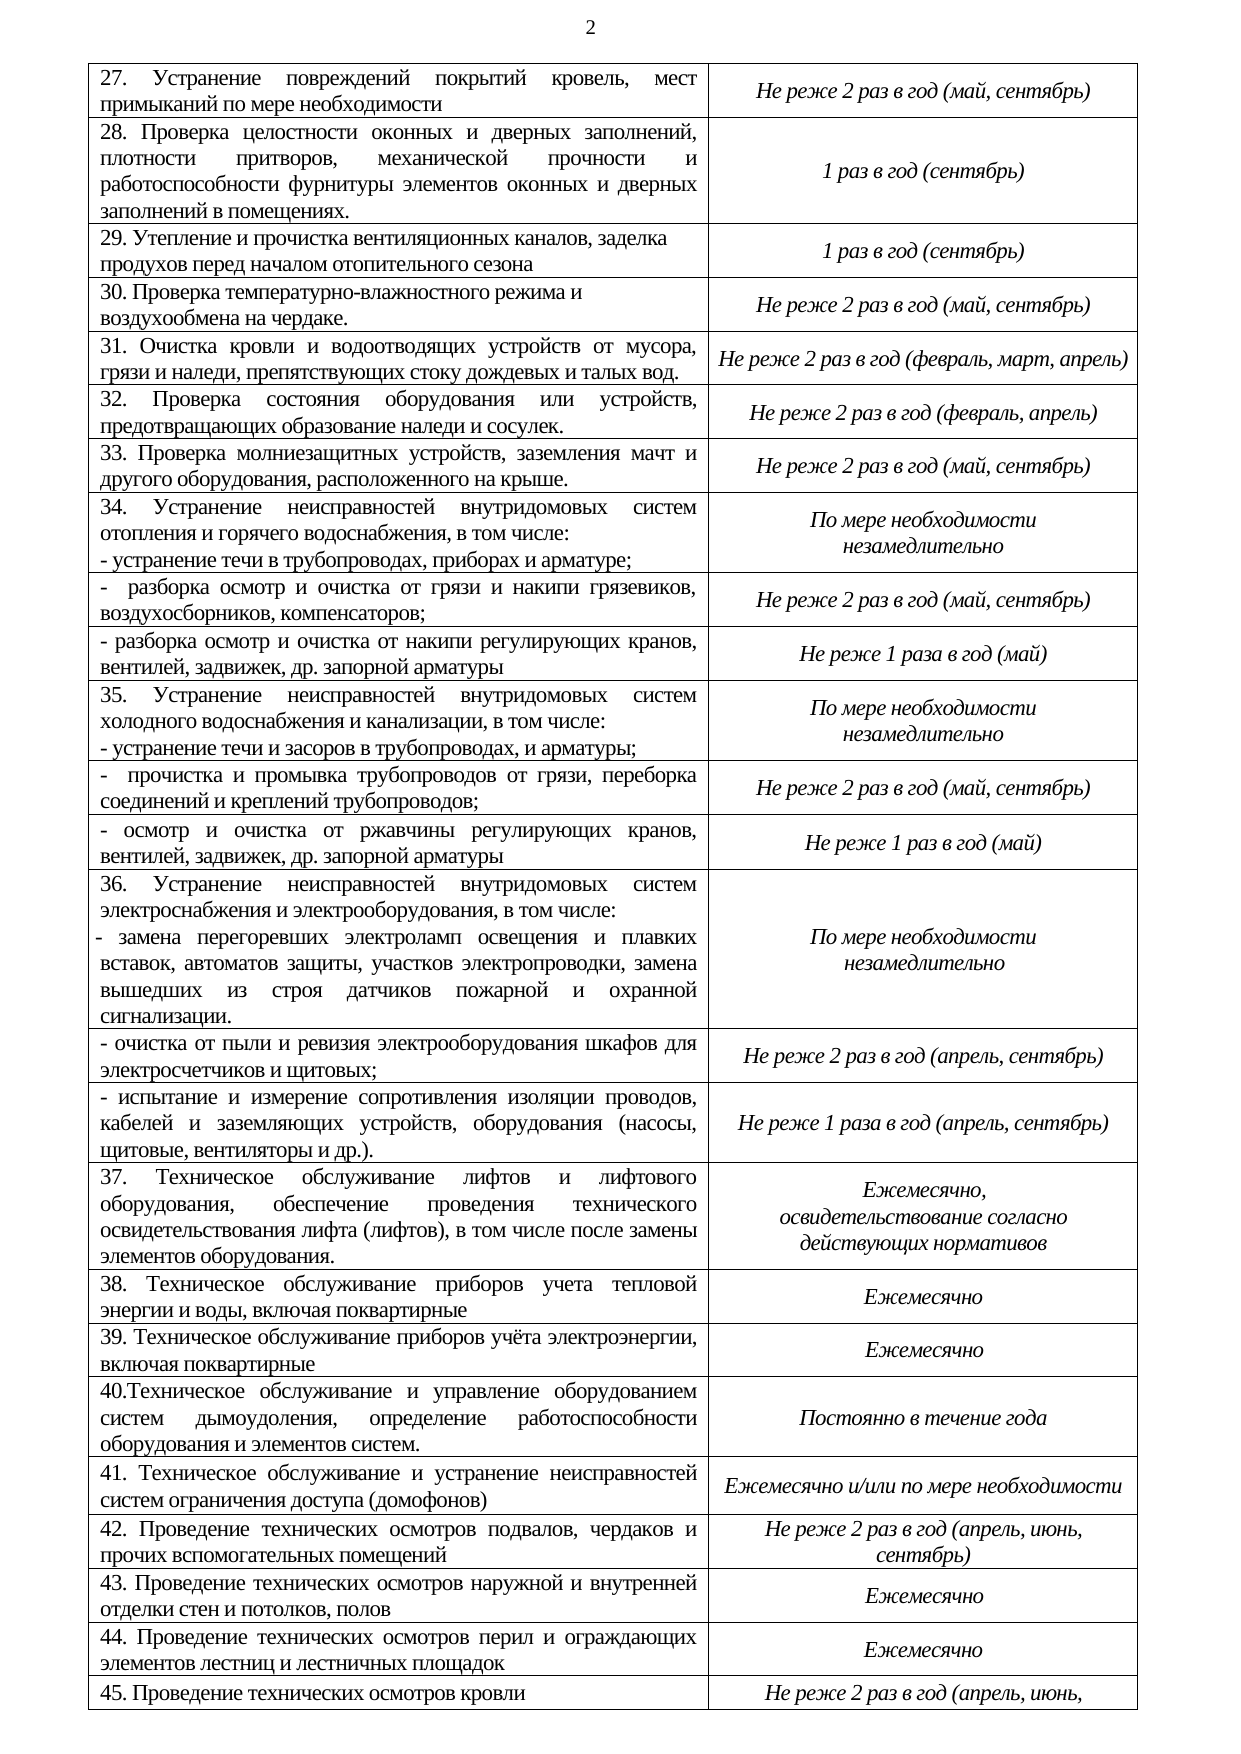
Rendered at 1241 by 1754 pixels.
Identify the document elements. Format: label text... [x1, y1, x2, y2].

table_cell Не реже 2 раз в год (май, сентябрь) [709, 573, 1137, 626]
table_cell Ежемесячно [709, 1324, 1137, 1376]
table_cell 33. Проверка молниезащитных устройств, заземления мачт и другого оборудования, расположенного на крыше. [89, 439, 708, 492]
table_cell Не реже 2 раз в год (май, сентябрь) [709, 439, 1137, 492]
table_cell Не реже 2 раз в год (май, сентябрь) [709, 64, 1137, 117]
table_cell Не реже 2 раз в год (апрель, июнь, сентябрь) [709, 1676, 1137, 1708]
table_cell - осмотр и очистка от ржавчины регулирующих кранов, вентилей, задвижек, др. запорной арматуры [89, 815, 708, 869]
table_cell 38. Техническое обслуживание приборов учета тепловой энергии и воды, включая поквартирные [89, 1270, 708, 1322]
table_cell 43. Проведение технических осмотров наружной и внутренней отделки стен и потолков, полов [89, 1569, 708, 1622]
table_cell 45. Проведение технических осмотров кровли [89, 1676, 708, 1708]
table_cell Ежемесячно и/или по мере необходимости [709, 1457, 1137, 1514]
table_cell По мере необходимости незамедлительно [709, 493, 1137, 572]
table_cell Не реже 2 раз в год (апрель, сентябрь) [709, 1029, 1137, 1082]
table_cell - разборка осмотр и очистка от грязи и накипи грязевиков, воздухосборников, компенсаторов; [89, 573, 708, 626]
table_cell 30. Проверка температурно-влажностного режима и воздухообмена на чердаке. [89, 278, 708, 331]
table_cell Постоянно в течение года [709, 1377, 1137, 1456]
table_cell Ежемесячно [709, 1569, 1137, 1622]
table_cell 1 раз в год (сентябрь) [709, 118, 1137, 223]
table_cell 31. Очистка кровли и водоотводящих устройств от мусора, грязи и наледи, препятствующих стоку дождевых и талых вод. [89, 332, 708, 384]
table_cell 42. Проведение технических осмотров подвалов, чердаков и прочих вспомогательных помещений [89, 1515, 708, 1568]
table_cell 36. Устранение неисправностей внутридомовых систем электроснабжения и электрооборудования, в том числе: - замена перегоревших электроламп освещения и плавких вставок, автоматов защиты, участков электропроводки, замена вышедших из строя датчиков пожарной и охранной сигнализации. [89, 870, 708, 1028]
table_cell Ежемесячно, освидетельствование согласно действующих нормативов [709, 1163, 1137, 1269]
table_cell - разборка осмотр и очистка от накипи регулирующих кранов, вентилей, задвижек, др. запорной арматуры [89, 627, 708, 679]
table_cell 35. Устранение неисправностей внутридомовых систем холодного водоснабжения и канализации, в том числе: - устранение течи и засоров в трубопроводах, и арматуры; [89, 681, 708, 760]
table_cell 34. Устранение неисправностей внутридомовых систем отопления и горячего водоснабжения, в том числе: - устранение течи в трубопроводах, приборах и арматуре; [89, 493, 708, 572]
table_cell 1 раз в год (сентябрь) [709, 224, 1137, 277]
table_cell 28. Проверка целостности оконных и дверных заполнений, плотности притворов, механической прочности и работоспособности фурнитуры элементов оконных и дверных заполнений в помещениях. [89, 118, 708, 223]
table_cell По мере необходимости незамедлительно [709, 870, 1137, 1028]
table_cell 32. Проверка состояния оборудования или устройств, предотвращающих образование наледи и сосулек. [89, 385, 708, 438]
table_cell Ежемесячно [709, 1270, 1137, 1322]
table_cell 27. Устранение повреждений покрытий кровель, мест примыканий по мере необходимости [89, 64, 708, 117]
table_cell 37. Техническое обслуживание лифтов и лифтового оборудования, обеспечение проведения технического освидетельствования лифта (лифтов), в том числе после замены элементов оборудования. [89, 1163, 708, 1269]
table_cell 29. Утепление и прочистка вентиляционных каналов, заделка продухов перед началом отопительного сезона [89, 224, 708, 277]
table_cell Не реже 1 раза в год (апрель, сентябрь) [709, 1083, 1137, 1162]
table_cell Ежемесячно [709, 1623, 1137, 1675]
table_cell Не реже 1 раз в год (май) [709, 815, 1137, 869]
table_cell 41. Техническое обслуживание и устранение неисправностей систем ограничения доступа (домофонов) [89, 1457, 708, 1514]
table_cell Не реже 1 раза в год (май) [709, 627, 1137, 679]
table_cell - очистка от пыли и ревизия электрооборудования шкафов для электросчетчиков и щитовых; [89, 1029, 708, 1082]
table_cell Не реже 2 раз в год (февраль, апрель) [709, 385, 1137, 438]
table_cell По мере необходимости незамедлительно [709, 681, 1137, 760]
table_cell Не реже 2 раз в год (апрель, июнь, сентябрь) [709, 1515, 1137, 1568]
table_cell 39. Техническое обслуживание приборов учёта электроэнергии, включая поквартирные [89, 1324, 708, 1376]
table_cell - испытание и измерение сопротивления изоляции проводов, кабелей и заземляющих устройств, оборудования (насосы, щитовые, вентиляторы и др.). [89, 1083, 708, 1162]
table_cell 40.Техническое обслуживание и управление оборудованием систем дымоудоления, определение работоспособности оборудования и элементов систем. [89, 1377, 708, 1456]
table_cell Не реже 2 раз в год (февраль, март, апрель) [709, 332, 1137, 384]
table_cell - прочистка и промывка трубопроводов от грязи, переборка соединений и креплений трубопроводов; [89, 761, 708, 814]
table_cell 44. Проведение технических осмотров перил и ограждающих элементов лестниц и лестничных площадок [89, 1623, 708, 1675]
table_cell Не реже 2 раз в год (май, сентябрь) [709, 278, 1137, 331]
table_cell Не реже 2 раз в год (май, сентябрь) [709, 761, 1137, 814]
